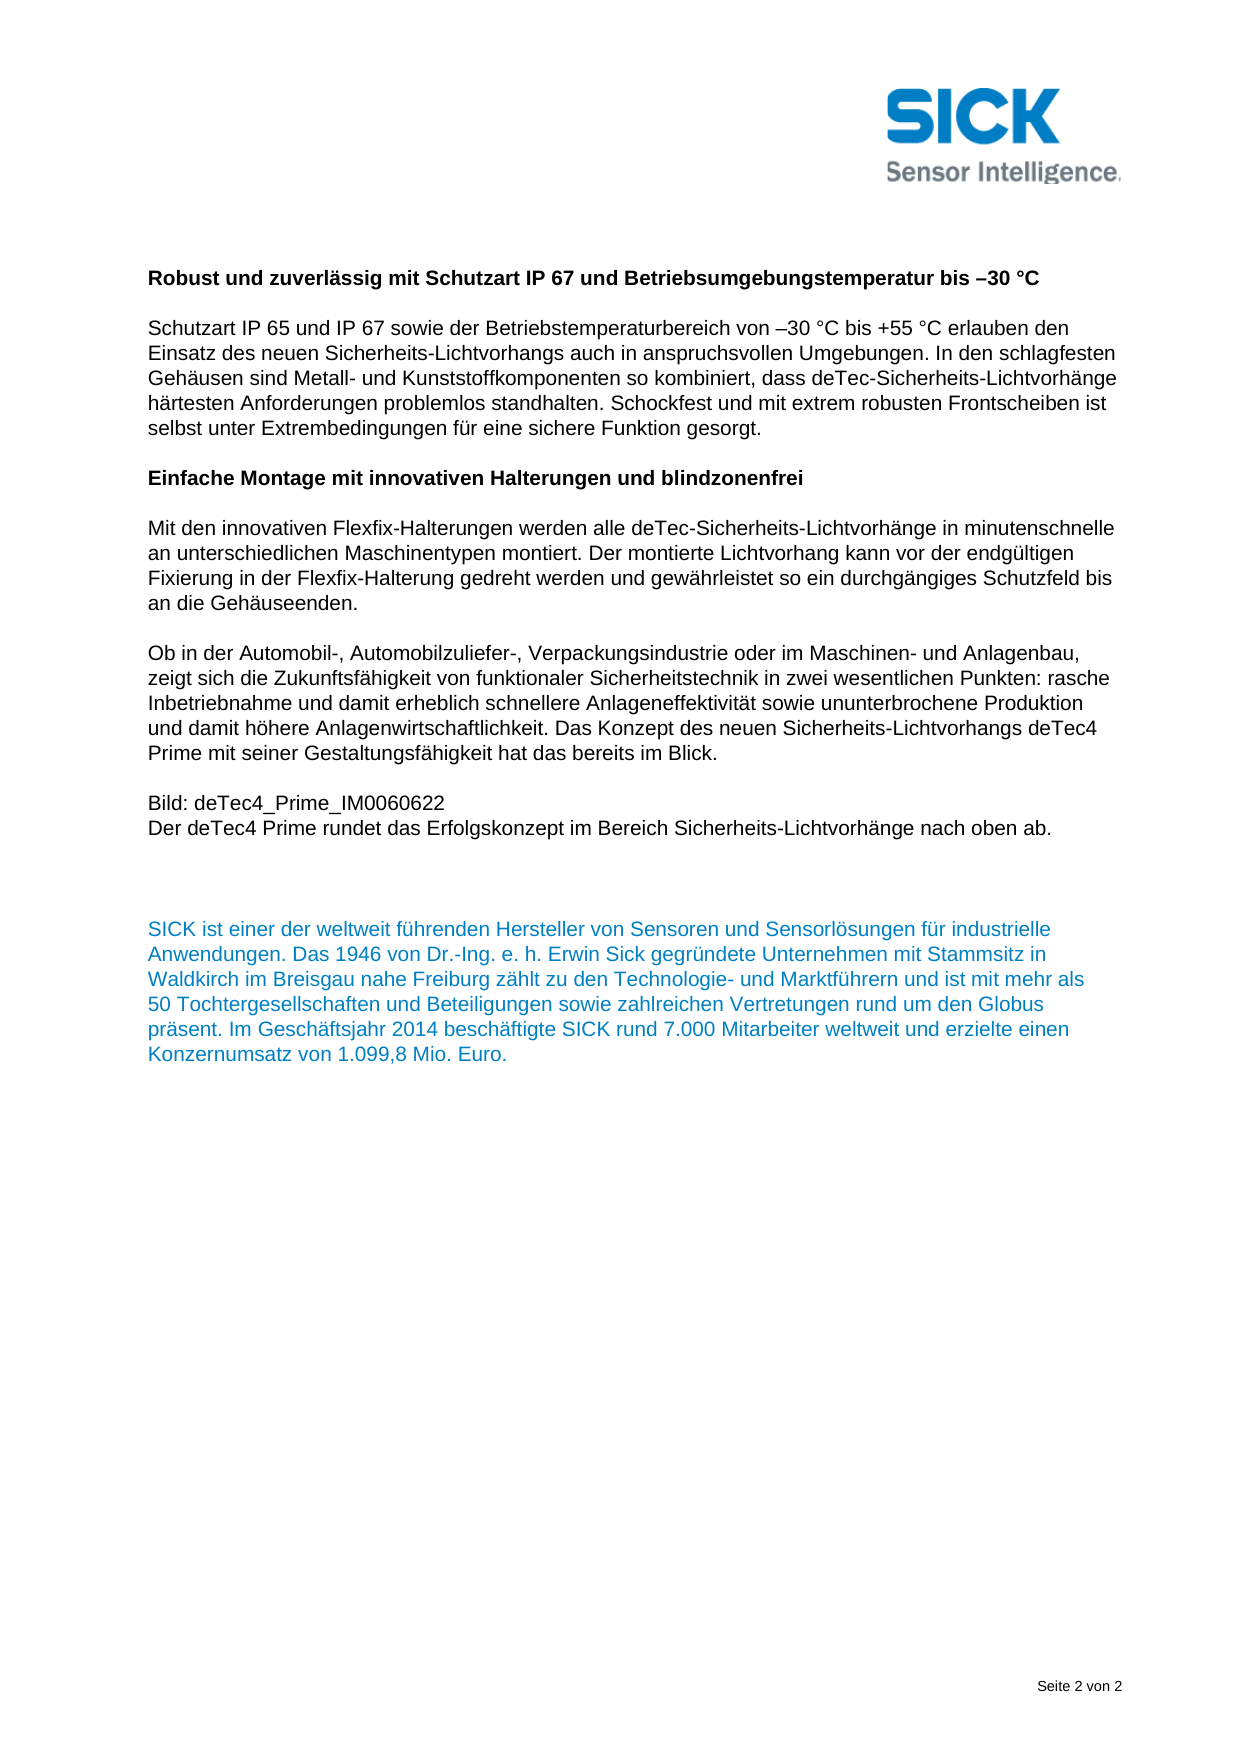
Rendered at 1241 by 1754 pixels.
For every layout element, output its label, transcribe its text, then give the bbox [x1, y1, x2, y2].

picture [886, 88, 1120, 183]
text Einfache Montage mit innovativen Halterungen und blindzonenfrei [148, 466, 1122, 491]
text Bild: deTec4_Prime_IM0060622 Der deTec4 Prime rundet das Erfolgskonzept im Bereich Sicherheits-Lichtvorhänge nach oben ab. [148, 791, 1122, 841]
text SICK ist einer der weltweit führenden Hersteller von Sensoren und Sensorlösungen für industrielle Anwendungen. Das 1946 von Dr.-Ing. e. h. Erwin Sick gegründete Unternehmen mit Stammsitz in Waldkirch im Breisgau nahe Freiburg zählt zu den Technologie- und Marktführern und ist mit mehr als 50 Tochtergesellschaften und Beteiligungen sowie zahlreichen Vertretungen rund um den Globus präsent. Im Geschäftsjahr 2014 beschäftigte SICK rund 7.000 Mitarbeiter weltweit und erzielte einen Konzernumsatz von 1.099,8 Mio. Euro. [148, 916, 1122, 1066]
text Ob in der Automobil-, Automobilzuliefer-, Verpackungsindustrie oder im Maschinen- und Anlagenbau, zeigt sich die Zukunftsfähigkeit von funktionaler Sicherheitstechnik in zwei wesentlichen Punkten: rasche Inbetriebnahme und damit erheblich schnellere Anlageneffektivität sowie ununterbrochene Produktion und damit höhere Anlagenwirtschaftlichkeit. Das Konzept des neuen Sicherheits-Lichtvorhangs deTec4 Prime mit seiner Gestaltungsfähigkeit hat das bereits im Blick. [148, 641, 1122, 766]
text Schutzart IP 65 und IP 67 sowie der Betriebstemperaturbereich von –30 °C bis +55 °C erlauben den Einsatz des neuen Sicherheits-Lichtvorhangs auch in anspruchsvollen Umgebungen. In den schlagfesten Gehäusen sind Metall- und Kunststoffkomponenten so kombiniert, dass deTec-Sicherheits-Lichtvorhänge härtesten Anforderungen problemlos standhalten. Schockfest und mit extrem robusten Frontscheiben ist selbst unter Extrembedingungen für eine sichere Funktion gesorgt. [148, 316, 1122, 441]
text Robust und zuverlässig mit Schutzart IP 67 und Betriebsumgebungstemperatur bis –30 °C [148, 266, 1122, 291]
text Mit den innovativen Flexfix-Halterungen werden alle deTec-Sicherheits-Lichtvorhänge in minutenschnelle an unterschiedlichen Maschinentypen montiert. Der montierte Lichtvorhang kann vor der endgültigen Fixierung in der Flexfix-Halterung gedreht werden und gewährleistet so ein durchgängiges Schutzfeld bis an die Gehäuseenden. [148, 516, 1122, 616]
